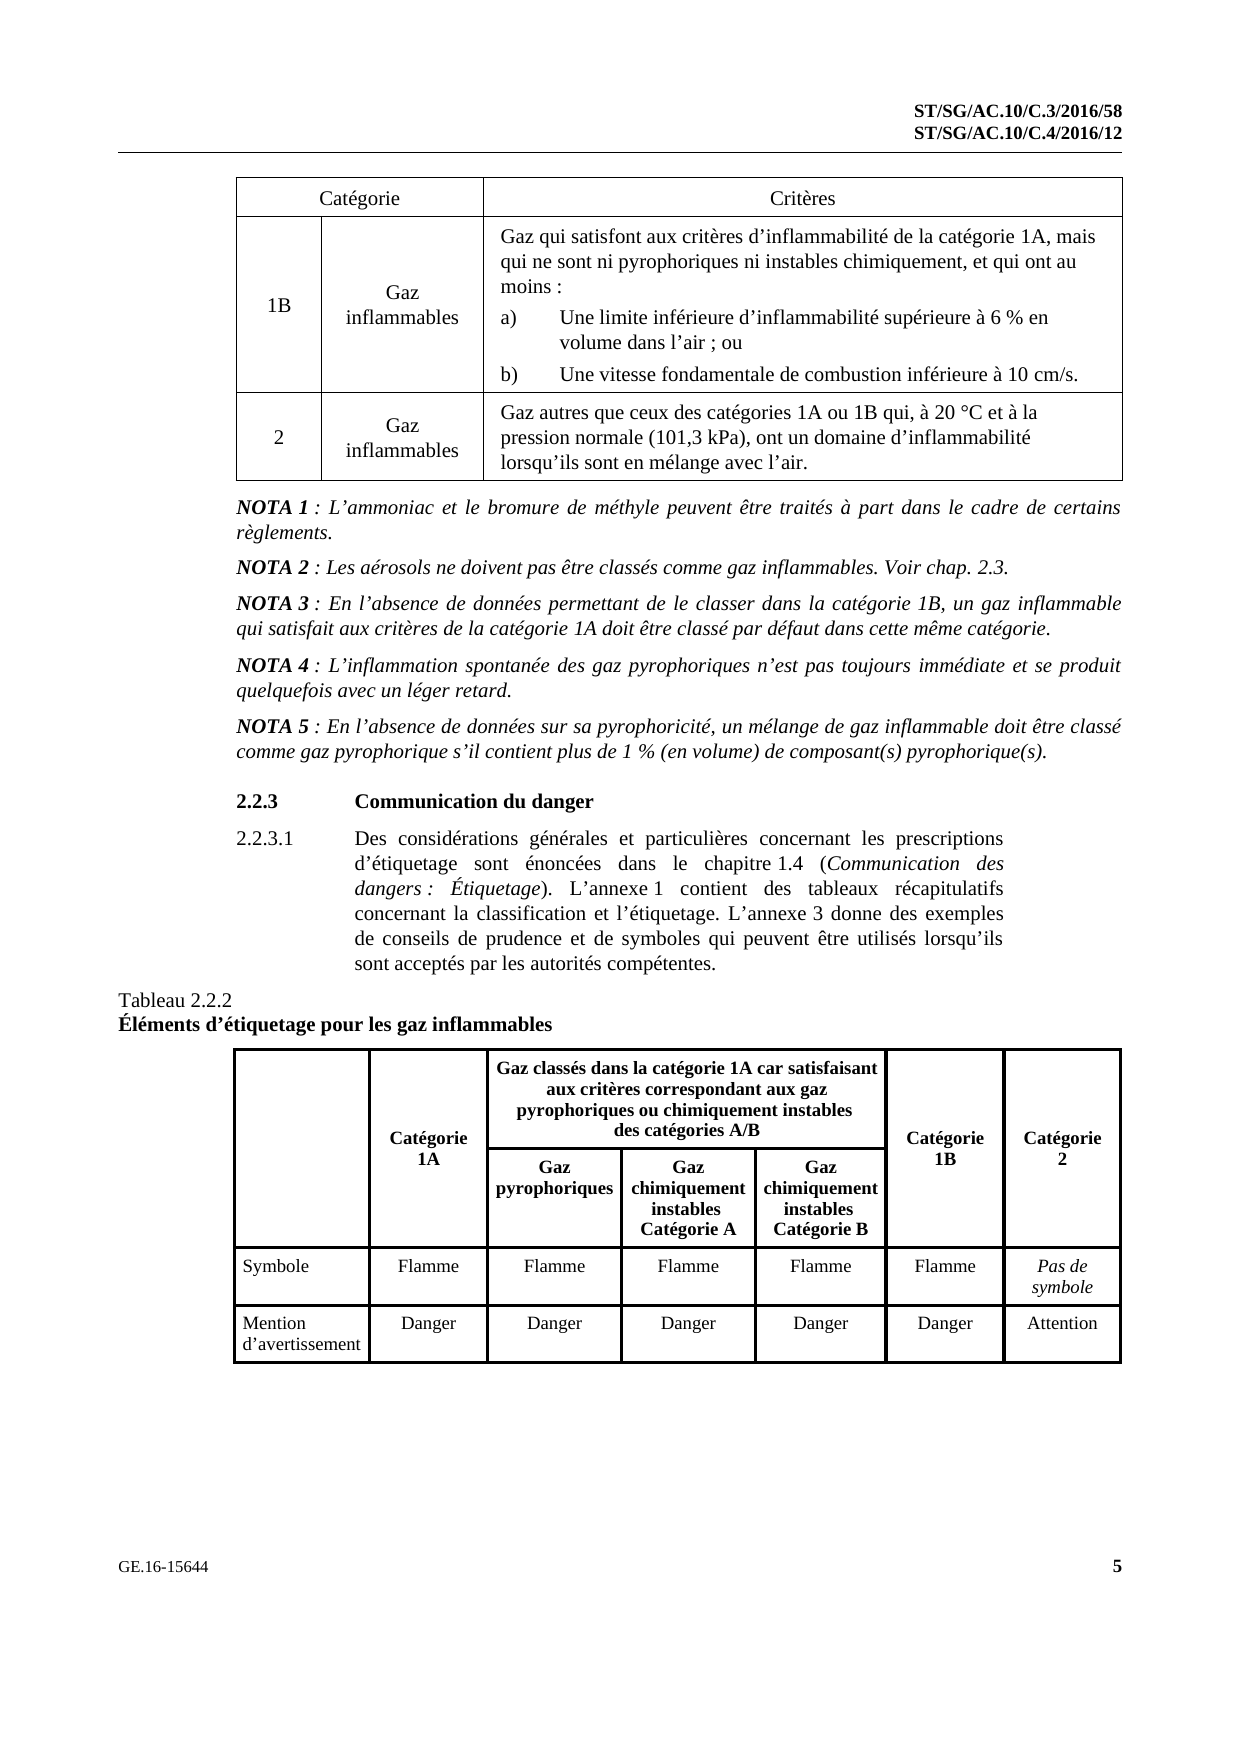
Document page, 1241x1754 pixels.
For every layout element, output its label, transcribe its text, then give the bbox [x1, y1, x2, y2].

text 2.2.3.1 Des considérations générales et particulières concernant les prescriptions d’étiquetage sont énoncées dans le chapitre 1.4 (Communication des dangers : Étiquetage). L’annexe 1 contient des tableaux récapitulatifs concernant la classification et l’étiquetage. L’annexe 3 donne des exemples de conseils de prudence et de symboles qui peuvent être utilisés lorsqu’ils sont acceptés par les autorités compétentes. [236, 825, 1004, 975]
table_cell Danger [757, 1307, 884, 1361]
table_cell Pas de symbole [1006, 1249, 1119, 1303]
table_cell Gaz qui satisfont aux critères d’inflammabilité de la catégorie 1A, mais qui ne sont ni pyrophoriques ni instables chimiquement, et qui ont au moins : a) Une limite inférieure d’inflammabilité supérieure à 6 % en volume dans l’air ; ou b) Une vitesse fondamentale de combustion inférieure à 10 cm/s. [484, 217, 1122, 392]
table_header Catégorie [237, 178, 483, 216]
table_header Gaz classés dans la catégorie 1A car satisfaisant aux critères correspondant aux gaz pyrophoriques ou chimiquement instables des catégories A/B [489, 1051, 884, 1147]
table_cell Danger [371, 1307, 486, 1361]
table_header Catégorie 1B [888, 1051, 1002, 1246]
table_cell Gaz pyrophoriques [489, 1150, 620, 1246]
table_cell Danger [888, 1307, 1002, 1361]
table_cell Symbole [236, 1249, 368, 1303]
table_cell Flamme [623, 1249, 754, 1303]
table_cell Flamme [888, 1249, 1002, 1303]
text NOTA 5 : En l’absence de données sur sa pyrophoricité, un mélange de gaz inflammable doit être classé comme gaz pyrophorique s’il contient plus de 1 % (en volume) de composant(s) pyrophorique(s). [236, 713, 1122, 763]
table_cell Gaz inflammables [322, 217, 483, 392]
table_cell Gaz chimiquement instables Catégorie B [757, 1150, 884, 1246]
table_cell 2 [237, 393, 321, 480]
text NOTA 2 : Les aérosols ne doivent pas être classés comme gaz inflammables. Voir chap. 2.3. [236, 554, 1122, 579]
text 2.2.3 Communication du danger [236, 788, 1004, 813]
text NOTA 1 : L’ammoniac et le bromure de méthyle peuvent être traités à part dans le cadre de certains règlements. [236, 494, 1122, 544]
table_cell Gaz inflammables [322, 393, 483, 480]
table_cell Danger [489, 1307, 620, 1361]
table_cell Flamme [489, 1249, 620, 1303]
table_cell Mention d’avertissement [236, 1307, 368, 1361]
table_cell 1B [237, 217, 321, 392]
table_cell Gaz chimiquement instables Catégorie A [623, 1150, 754, 1246]
table_header Critères [484, 178, 1122, 216]
table_cell Flamme [371, 1249, 486, 1303]
subtitle Tableau 2.2.2 Éléments d’étiquetage pour les gaz inflammables [118, 988, 1122, 1036]
table_header [236, 1051, 368, 1246]
table_header Catégorie 1A [371, 1051, 486, 1246]
table_header Catégorie 2 [1006, 1051, 1119, 1246]
table_cell Danger [623, 1307, 754, 1361]
table_cell Gaz autres que ceux des catégories 1A ou 1B qui, à 20 °C et à la pression normale (101,3 kPa), ont un domaine d’inflammabilité lorsqu’ils sont en mélange avec l’air. [484, 393, 1122, 480]
table_cell Flamme [757, 1249, 884, 1303]
text NOTA 3 : En l’absence de données permettant de le classer dans la catégorie 1B, un gaz inflammable qui satisfait aux critères de la catégorie 1A doit être classé par défaut dans cette même catégorie. [236, 590, 1122, 640]
table_cell Attention [1006, 1307, 1119, 1361]
text NOTA 4 : L’inflammation spontanée des gaz pyrophoriques n’est pas toujours immédiate et se produit quelquefois avec un léger retard. [236, 652, 1122, 702]
